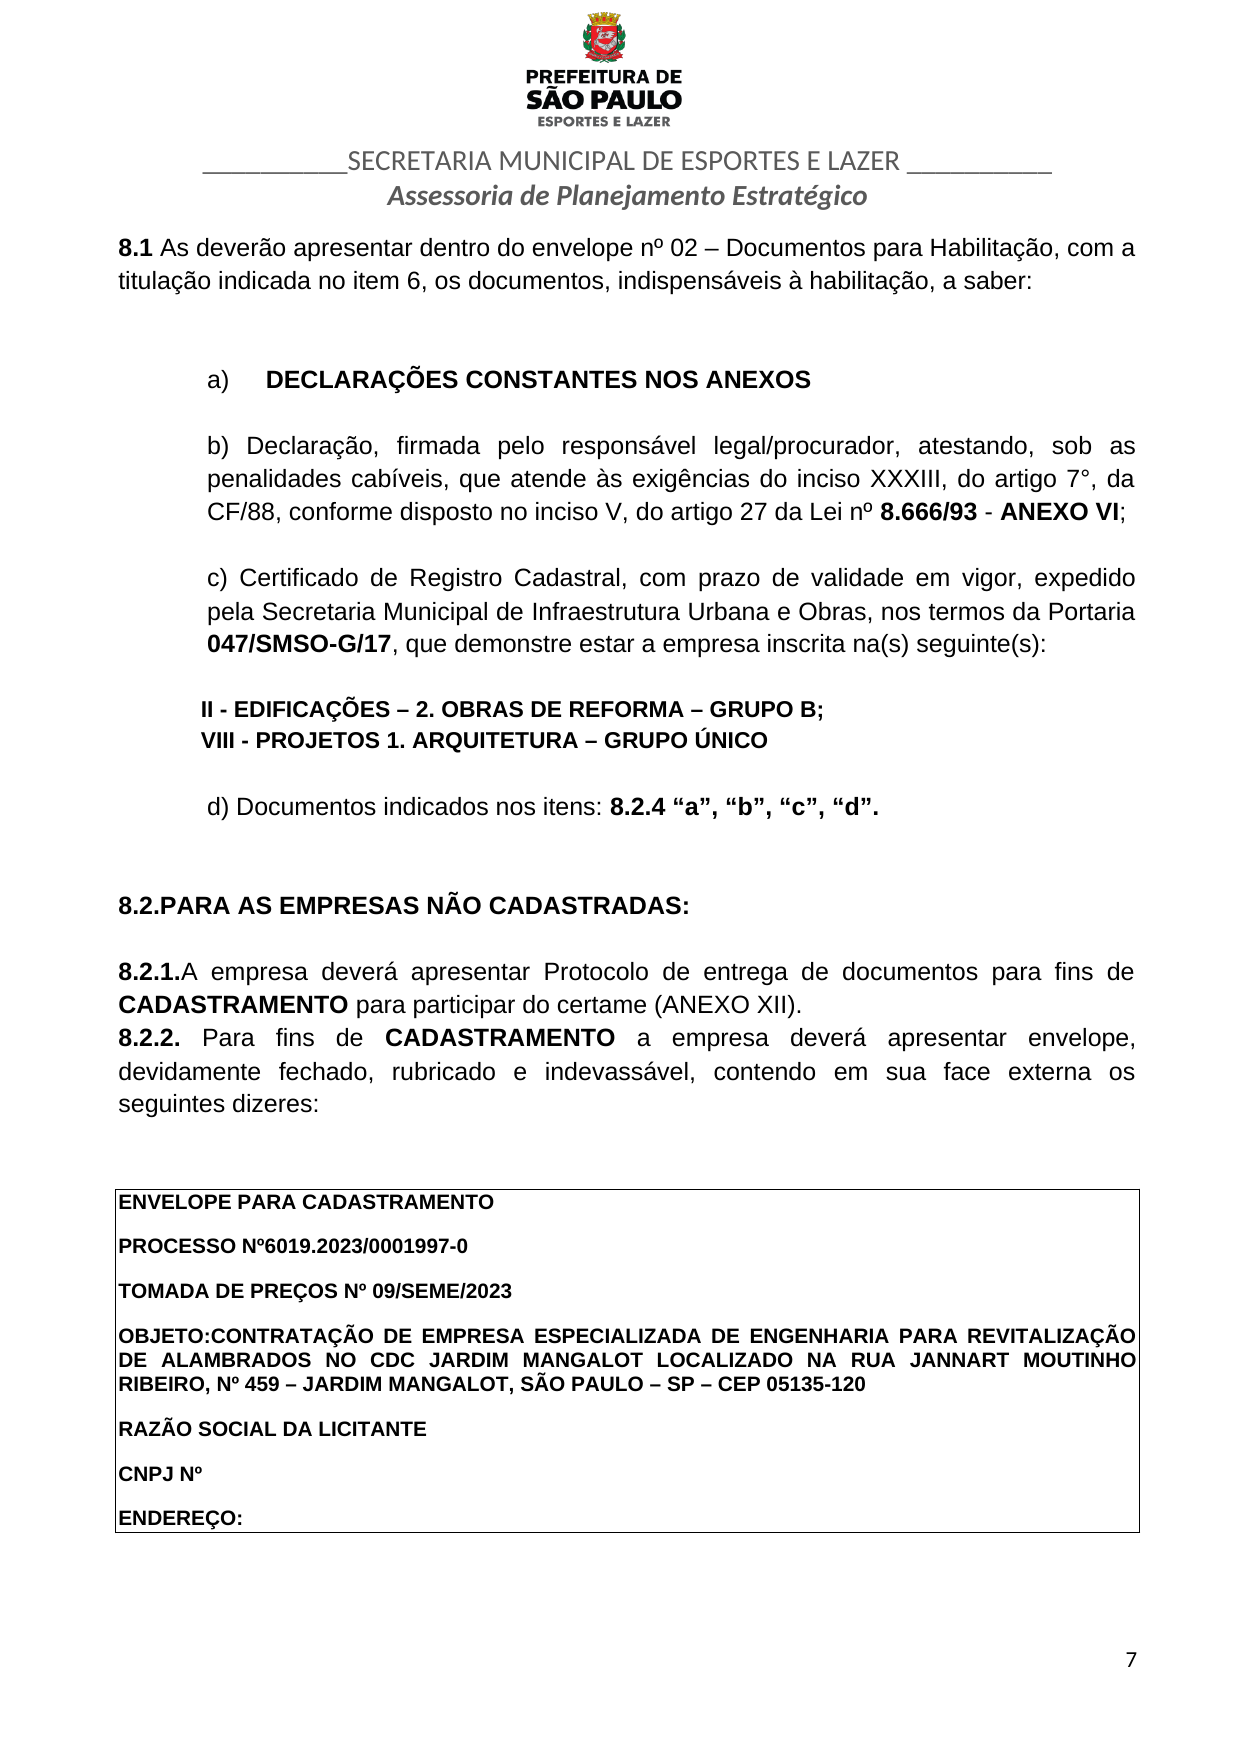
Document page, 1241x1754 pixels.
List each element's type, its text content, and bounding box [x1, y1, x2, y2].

text Endereço: [116, 1505, 1139, 1532]
text 8.2.2. Para fins de CADASTRAMENTO a empresa deverá apresentar envelope, devidamente fechado, rubricado e indevassável, contendo em sua face externa os seguintes dizeres: [118, 1023, 1137, 1118]
picture [492, 0, 717, 147]
text TOMADA DE PREÇOS Nº 09/SEME/2023 [116, 1278, 1139, 1303]
text ENVELOPE PARA CADASTRAMENTO [116, 1190, 1139, 1213]
text CNPJ Nº [116, 1460, 1139, 1485]
text c) Certificado de Registro Cadastral, com prazo de validade em vigor, expedido pela Secretaria Municipal de Infraestrutura Urbana e Obras, nos termos da Portaria 047/SMSO-G/17, que demonstre estar a empresa inscrita na(s) seguinte(s): [207, 563, 1137, 658]
text II - EDIFICAÇÕES – 2. OBRAS DE REFORMA – GRUPO B; [201, 696, 1137, 722]
text Processo nº6019.2023/0001997-0 [116, 1233, 1139, 1258]
text 8.1 As deverão apresentar dentro do envelope nº 02 – Documentos para Habilitação, com a titulação indicada no item 6, os documentos, indispensáveis à habilitação, a saber: [118, 233, 1137, 295]
text 8.2.1.A empresa deverá apresentar Protocolo de entrega de documentos para fins de CADASTRAMENTO para participar do certame (ANEXO XII). [118, 957, 1137, 1019]
text VIII - PROJETOS 1. ARQUITETURA – GRUPO ÚNICO [201, 727, 1137, 754]
list DECLARAÇÕES CONSTANTES NOS ANEXOS [207, 365, 1137, 394]
text OBJETO:CONTRATAÇÃO DE EMPRESA ESPECIALIZADA DE ENGENHARIA PARA REVITALIZAÇÃO DE ALAMBRADOS NO CDC JARDIM MANGALOT LOCALIZADO NA RUA JANNART MOUTINHO RIBEIRO, Nº 459 – JARDIM MANGALOT, SÃO PAULO – SP – CEP 05135-120 [116, 1323, 1139, 1396]
text d) Documentos indicados nos itens: 8.2.4 “a”, “b”, “c”, “d”. [207, 792, 1137, 821]
text Razão Social da Licitante [116, 1416, 1139, 1441]
text b) Declaração, firmada pelo responsável legal/procurador, atestando, sob as penalidades cabíveis, que atende às exigências do inciso XXXIII, do artigo 7°, da CF/88, conforme disposto no inciso V, do artigo 27 da Lei nº 8.666/93 - ANEXO VI; [207, 431, 1137, 526]
text 8.2.PARA AS EMPRESAS NÃO CADASTRADAS: [118, 891, 1137, 920]
